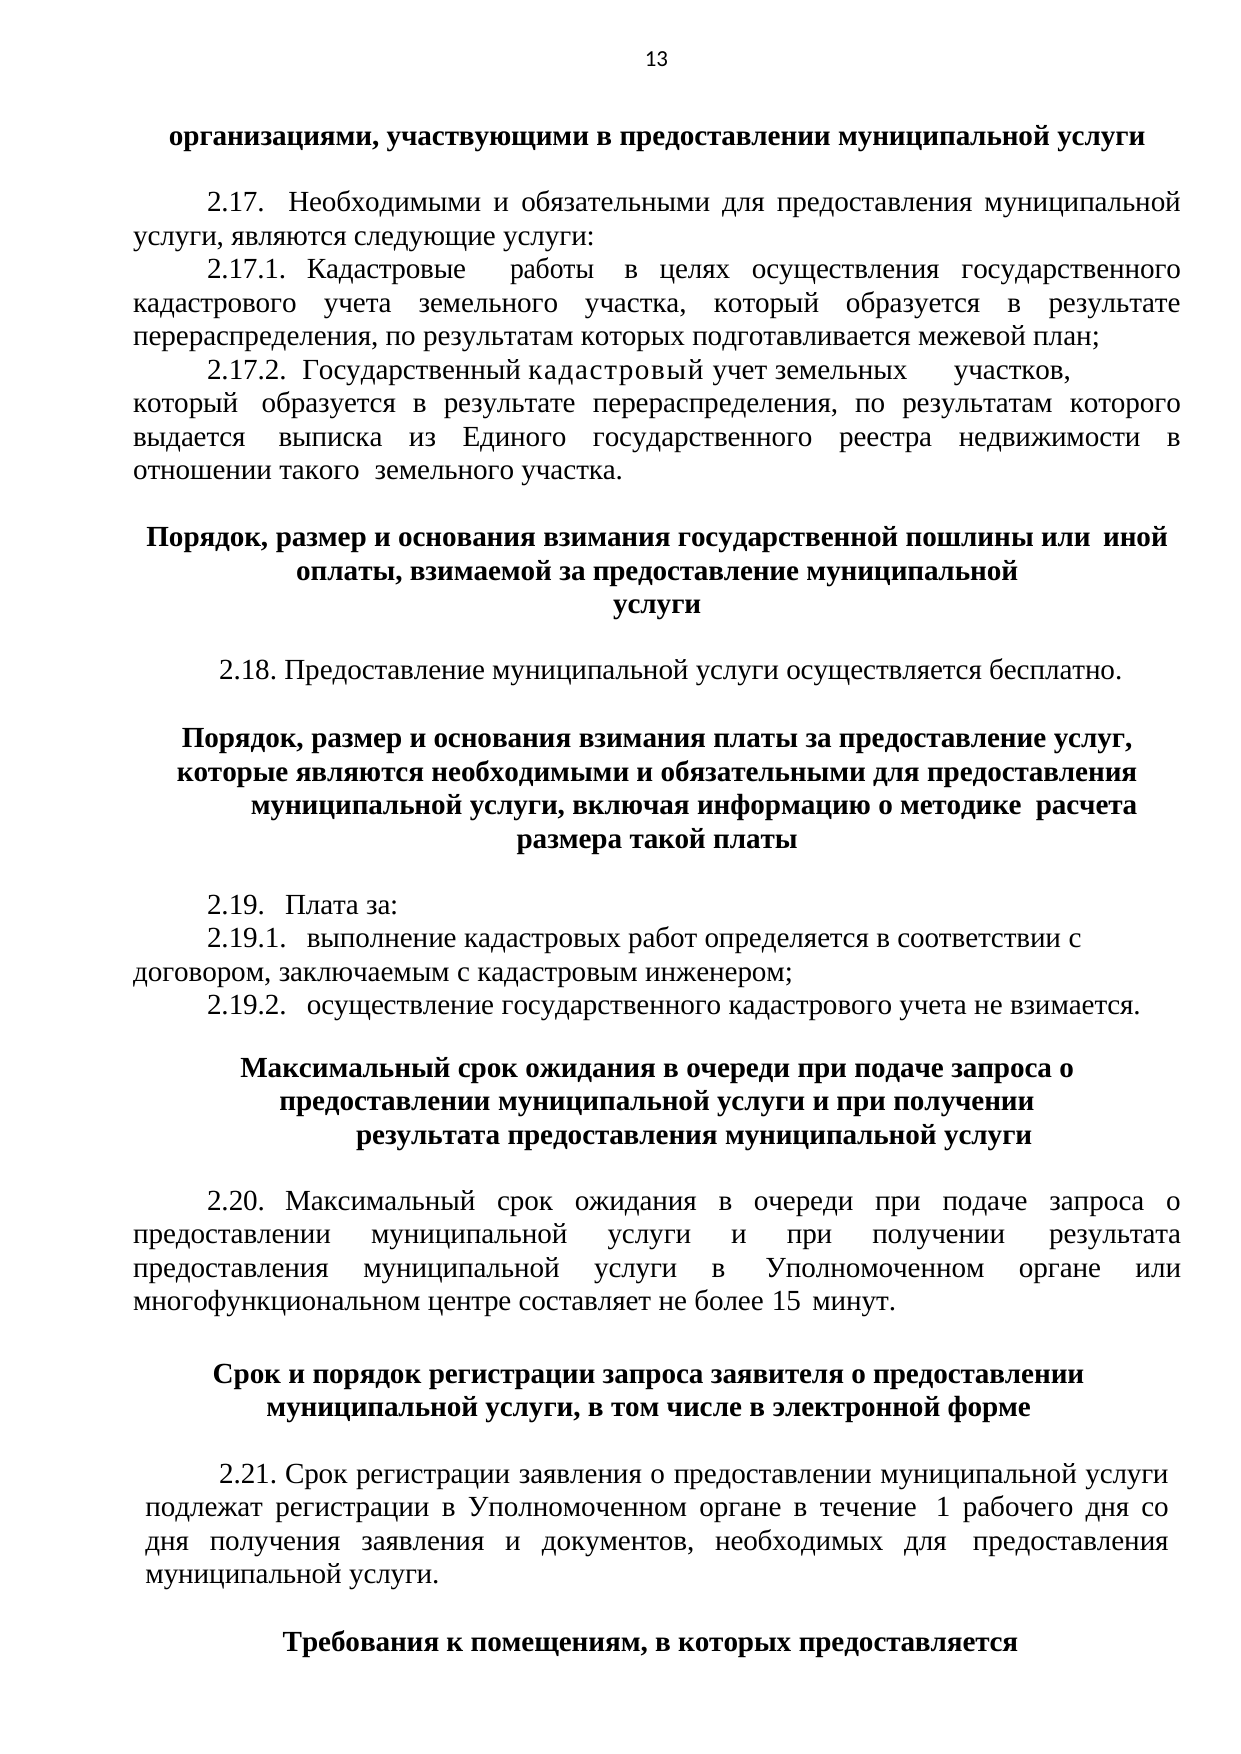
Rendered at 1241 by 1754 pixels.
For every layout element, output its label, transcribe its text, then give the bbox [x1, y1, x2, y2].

list Максимальный срок ожидания в очереди при подаче запроса о предоставлении муниципальной услуги и при получении результата предоставления муниципальной услуги в Уполномоченном органе или многофункциональном центре составляет не более 15 минут. [133, 1183, 1181, 1317]
subtitle Срок и порядок регистрации запроса заявителя о предоставлении муниципальной услуги, в том числе в электронной форме [133, 1356, 1164, 1423]
text муниципальной услуги, включая информацию о методике расчета размера такой платы [133, 787, 1181, 854]
text 2.17.2. Государственный кадастровый учет земельных участков, который образуется в результате перераспределения, по результатам которого выдается выписка из Единого государственного реестра недвижимости в отношении такого земельного участка. [133, 352, 1181, 486]
text услуги [133, 587, 1181, 620]
subtitle Требования к помещениям, в которых предоставляется [140, 1624, 1161, 1658]
list Необходимыми и обязательными для предоставления муниципальной услуги, являются следующие услуги: [133, 184, 1181, 251]
list Плата за: [133, 887, 1181, 920]
list выполнение кадастровых работ определяется в соответствии с договором, заключаемым с кадастровым инженером; [133, 920, 1181, 987]
list Срок регистрации заявления о предоставлении муниципальной услуги подлежат регистрации в Уполномоченном органе в течение 1 рабочего дня со дня получения заявления и документов, необходимых для предоставления муниципальной услуги. [145, 1456, 1169, 1590]
text результата предоставления муниципальной услуги [133, 1117, 1181, 1150]
list Кадастровые работы в целях осуществления государственного кадастрового учета земельного участка, который образуется в результате перераспределения, по результатам которых подготавливается межевой план; [133, 251, 1181, 352]
subtitle Максимальный срок ожидания в очереди при подаче запроса о предоставлении муниципальной услуги и при получении [133, 1050, 1181, 1117]
list осуществление государственного кадастрового учета не взимается. [133, 987, 1181, 1021]
subtitle Порядок, размер и основания взимания государственной пошлины или иной оплаты, взимаемой за предоставление муниципальной [133, 519, 1181, 587]
text 2.18. Предоставление муниципальной услуги осуществляется бесплатно. [219, 652, 1181, 686]
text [133, 118, 1181, 152]
subtitle Порядок, размер и основания взимания платы за предоставление услуг, которые являются необходимыми и обязательными для предоставления [133, 720, 1181, 787]
